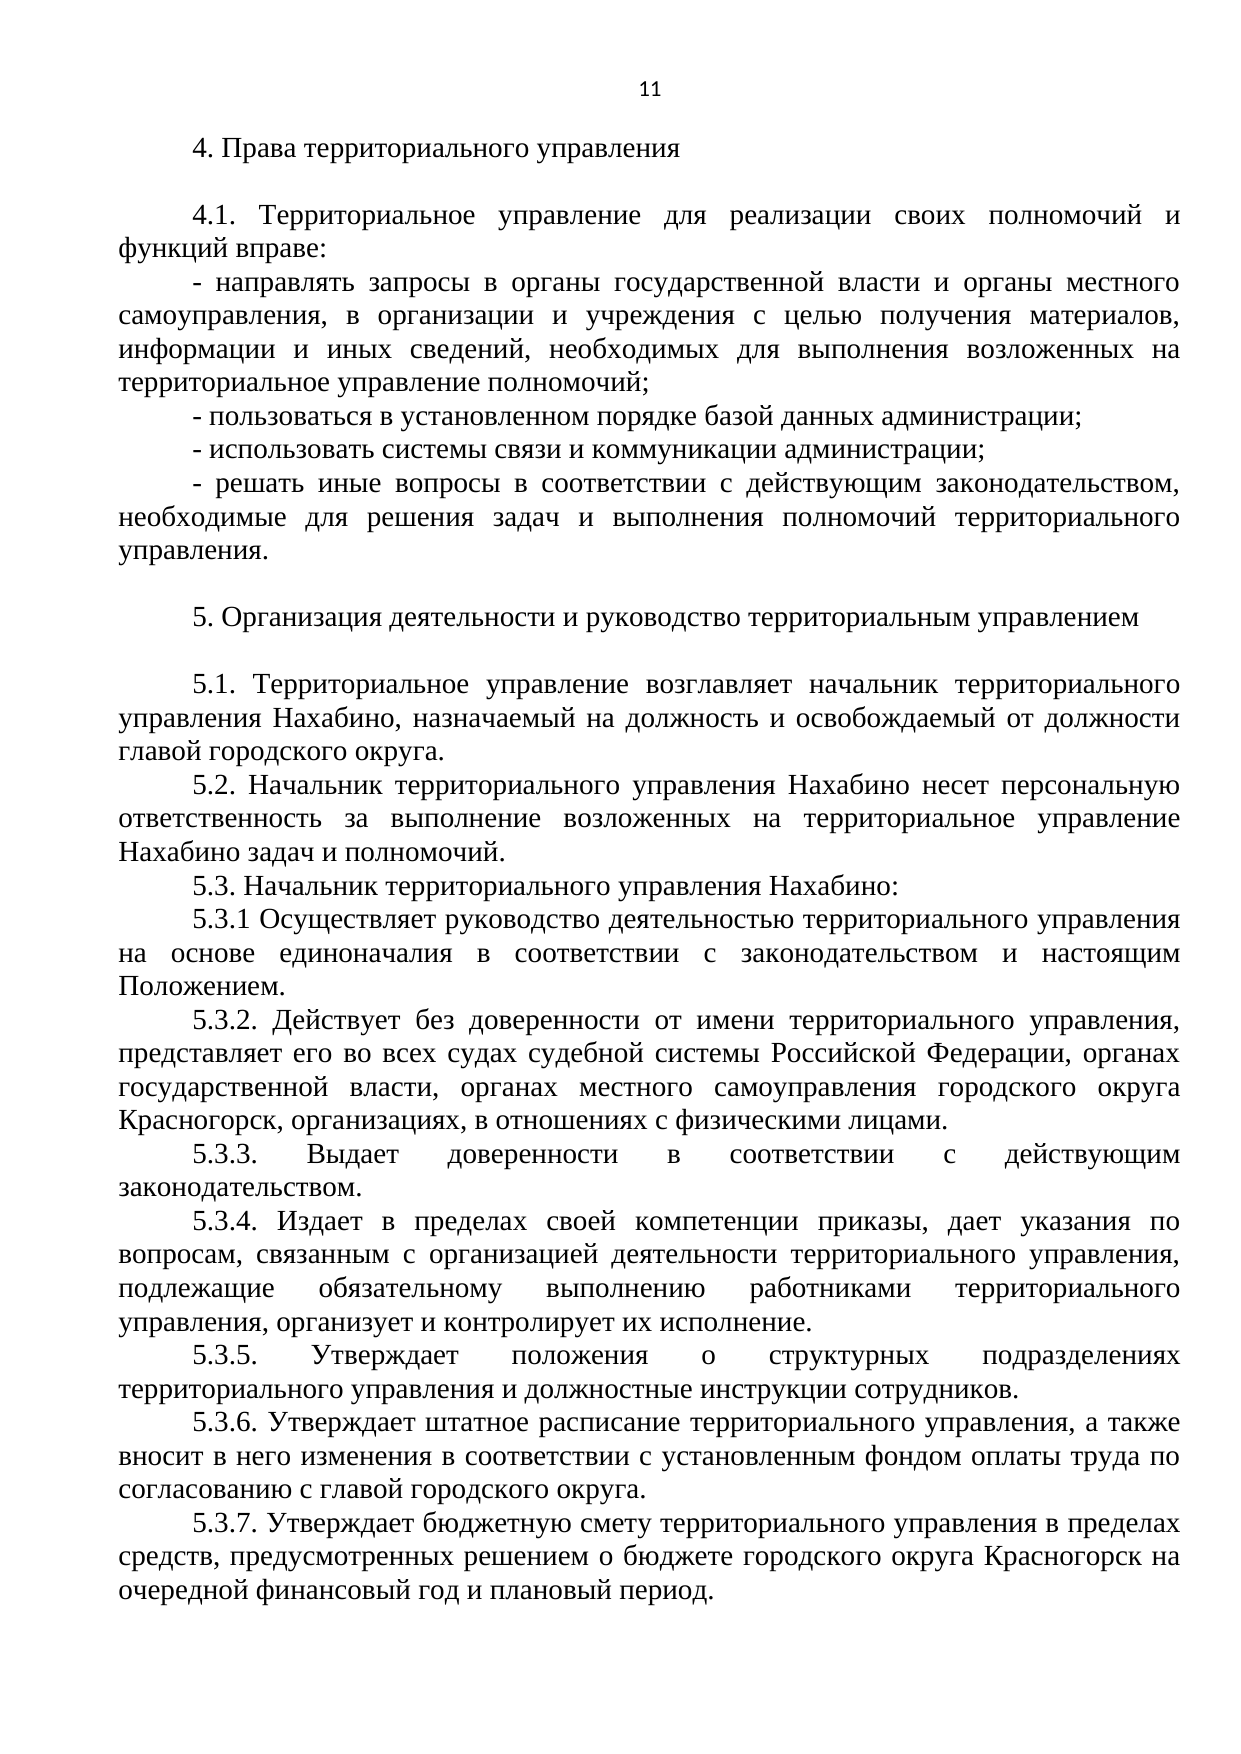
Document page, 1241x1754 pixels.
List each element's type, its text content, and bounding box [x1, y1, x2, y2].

text 5.2. Начальник территориального управления Нахабино несет персональную ответственность за выполнение возложенных на территориальное управление Нахабино задач и полномочий. [118, 767, 1181, 868]
text 5.3.2. Действует без доверенности от имени территориального управления, представляет его во всех судах судебной системы Российской Федерации, органах государственной власти, органах местного самоуправления городского округа Красногорск, организациях, в отношениях с физическими лицами. [118, 1002, 1181, 1136]
text 5.1. Территориальное управление возглавляет начальник территориального управления Нахабино, назначаемый на должность и освобождаемый от должности главой городского округа. [118, 666, 1181, 767]
text - пользоваться в установленном порядке базой данных администрации; [118, 398, 1181, 432]
text 5.3.5. Утверждает положения о структурных подразделениях территориального управления и должностные инструкции сотрудников. [118, 1337, 1181, 1404]
text 5.3. Начальник территориального управления Нахабино: [118, 868, 1181, 901]
text 4.1. Территориальное управление для реализации своих полномочий и функций вправе: [118, 197, 1181, 264]
text 5.3.7. Утверждает бюджетную смету территориального управления в пределах средств, предусмотренных решением о бюджете городского округа Красногорск на очередной финансовый год и плановый период. [118, 1505, 1181, 1606]
text - использовать системы связи и коммуникации администрации; [118, 432, 1181, 465]
text - направлять запросы в органы государственной власти и органы местного самоуправления, в организации и учреждения с целью получения материалов, информации и иных сведений, необходимых для выполнения возложенных на территориальное управление полномочий; [118, 264, 1181, 398]
text 4. Права территориального управления [118, 130, 1181, 163]
text 5. Организация деятельности и руководство территориальным управлением [118, 599, 1181, 633]
text 5.3.4. Издает в пределах своей компетенции приказы, дает указания по вопросам, связанным с организацией деятельности территориального управления, подлежащие обязательному выполнению работниками территориального управления, организует и контролирует их исполнение. [118, 1203, 1181, 1337]
text 5.3.1 Осуществляет руководство деятельностью территориального управления на основе единоначалия в соответствии с законодательством и настоящим Положением. [118, 901, 1181, 1002]
text 5.3.6. Утверждает штатное расписание территориального управления, а также вносит в него изменения в соответствии с установленным фондом оплаты труда по согласованию с главой городского округа. [118, 1404, 1181, 1505]
text 5.3.3. Выдает доверенности в соответствии с действующим законодательством. [118, 1136, 1181, 1203]
text - решать иные вопросы в соответствии с действующим законодательством, необходимые для решения задач и выполнения полномочий территориального управления. [118, 465, 1181, 566]
